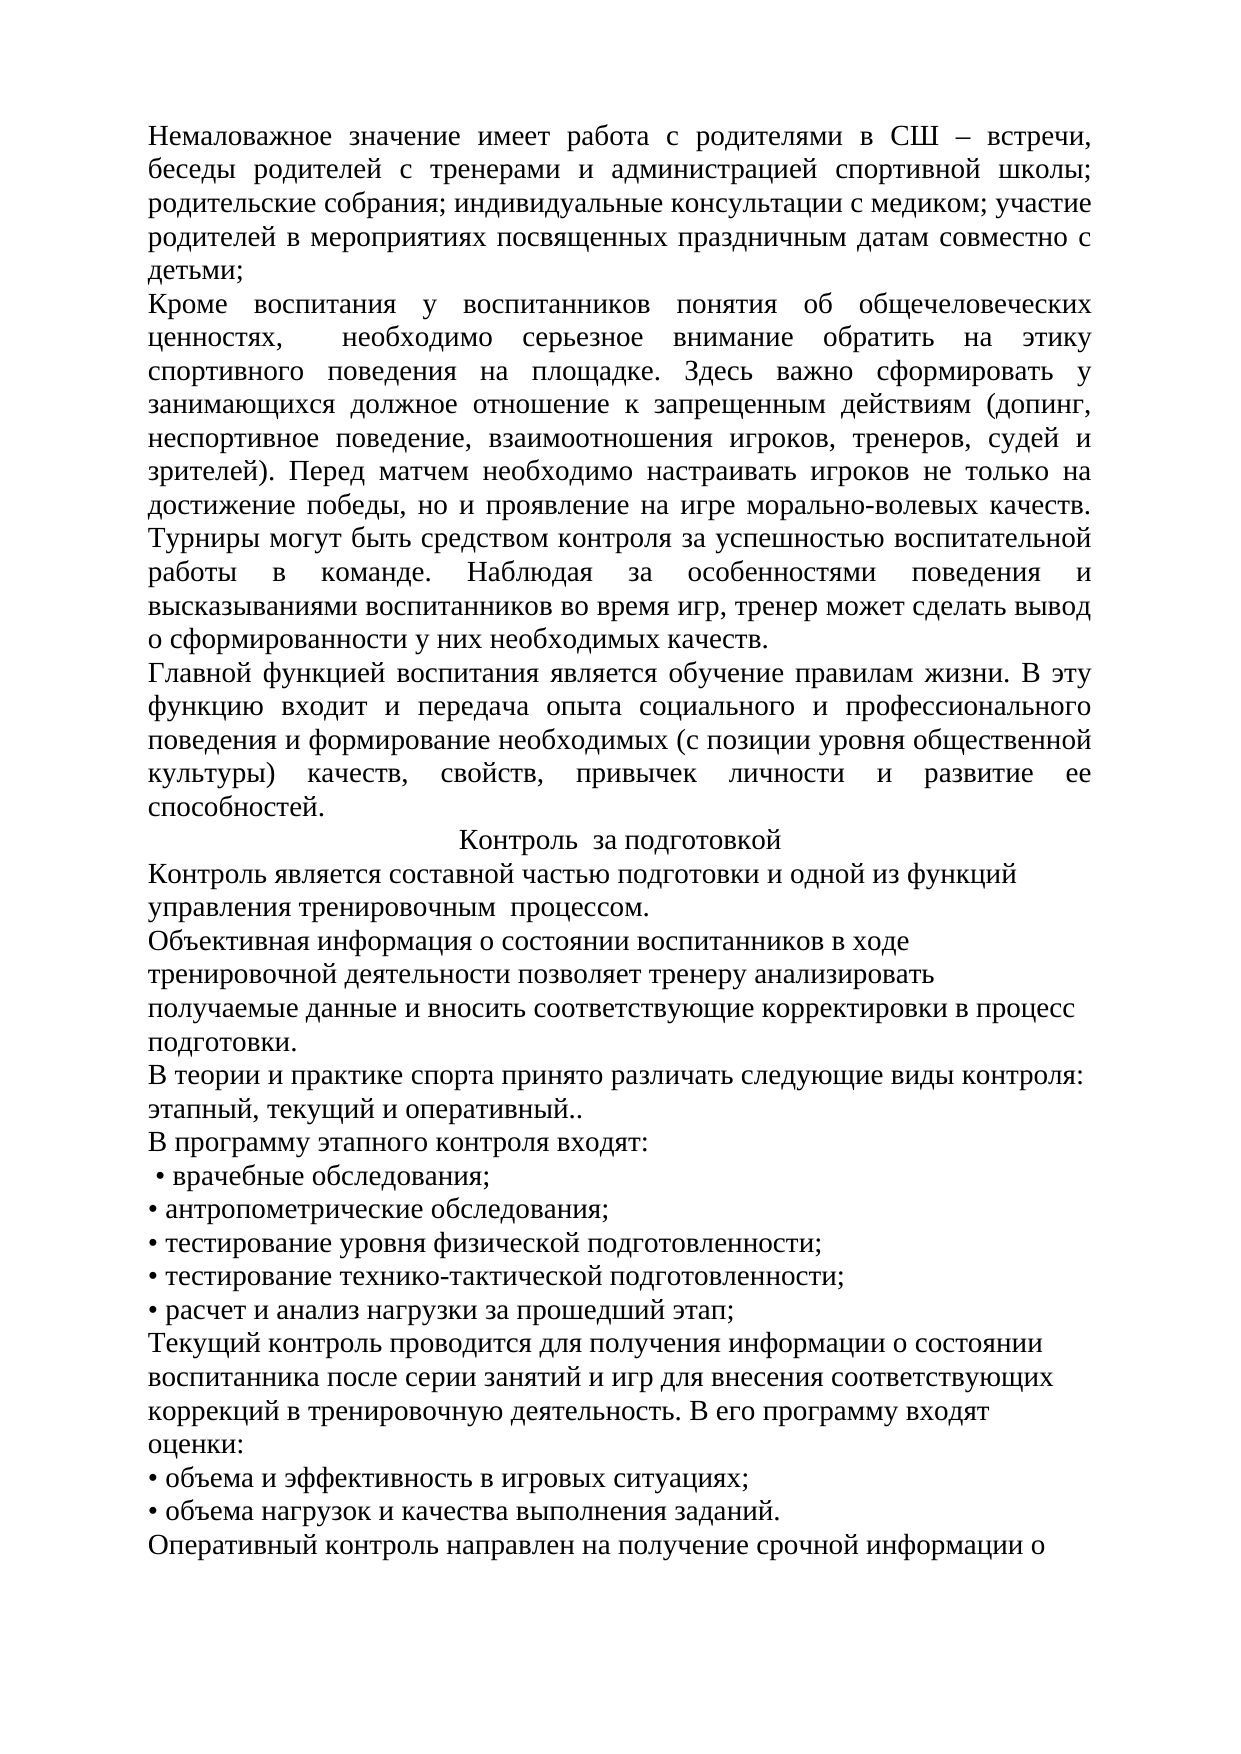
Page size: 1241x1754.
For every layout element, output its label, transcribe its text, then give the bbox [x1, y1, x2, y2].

text Текущий контроль проводится для получения информации о состоянии [148, 1326, 1092, 1359]
text • тестирование технико-тактической подготовленности; [148, 1258, 1092, 1292]
text • тестирование уровня физической подготовленности; [148, 1225, 1092, 1258]
text В теории и практике спорта принято различать следующие виды контроля: [148, 1057, 1092, 1091]
text • врачебные обследования; [148, 1158, 1092, 1191]
text управления тренировочным процессом. [148, 889, 1092, 923]
text Главной функцией воспитания является обучение правилам жизни. В эту функцию входит и передача опыта социального и профессионального поведения и формирование необходимых (с позиции уровня общественной культуры) качеств, свойств, привычек личности и развитие ее способностей. [148, 655, 1092, 822]
text • расчет и анализ нагрузки за прошедший этап; [148, 1292, 1092, 1326]
text Объективная информация о состоянии воспитанников в ходе тренировочной деятельности позволяет тренеру анализировать получаемые данные и вносить соответствующие корректировки в процесс подготовки. [148, 923, 1092, 1057]
text Кроме воспитания у воспитанников понятия об общечеловеческих ценностях, необходимо серьезное внимание обратить на этику спортивного поведения на площадке. Здесь важно сформировать у занимающихся должное отношение к запрещенным действиям (допинг, неспортивное поведение, взаимоотношения игроков, тренеров, судей и зрителей). Перед матчем необходимо настраивать игроков не только на достижение победы, но и проявление на игре морально-волевых качеств. Турниры могут быть средством контроля за успешностью воспитательной работы в команде. Наблюдая за особенностями поведения и высказываниями воспитанников во время игр, тренер может сделать вывод о сформированности у них необходимых качеств. [148, 286, 1092, 655]
text • объема и эффективность в игровых ситуациях; [148, 1460, 1092, 1493]
text • объема нагрузок и качества выполнения заданий. [148, 1493, 1092, 1527]
text Контроль является составной частью подготовки и одной из функций [148, 856, 1092, 889]
text • антропометрические обследования; [148, 1191, 1092, 1225]
text Оперативный контроль направлен на получение срочной информации о [148, 1527, 1092, 1560]
text В программу этапного контроля входят: [148, 1124, 1092, 1158]
text Немаловажное значение имеет работа с родителями в СШ – встречи, беседы родителей с тренерами и администрацией спортивной школы; родительские собрания; индивидуальные консультации с медиком; участие родителей в мероприятиях посвященных праздничным датам совместно с детьми; [148, 118, 1092, 286]
text этапный, текущий и оперативный.. [148, 1091, 1092, 1124]
text Контроль за подготовкой [148, 822, 1092, 856]
text воспитанника после серии занятий и игр для внесения соответствующих коррекций в тренировочную деятельность. В его программу входят оценки: [148, 1359, 1092, 1460]
